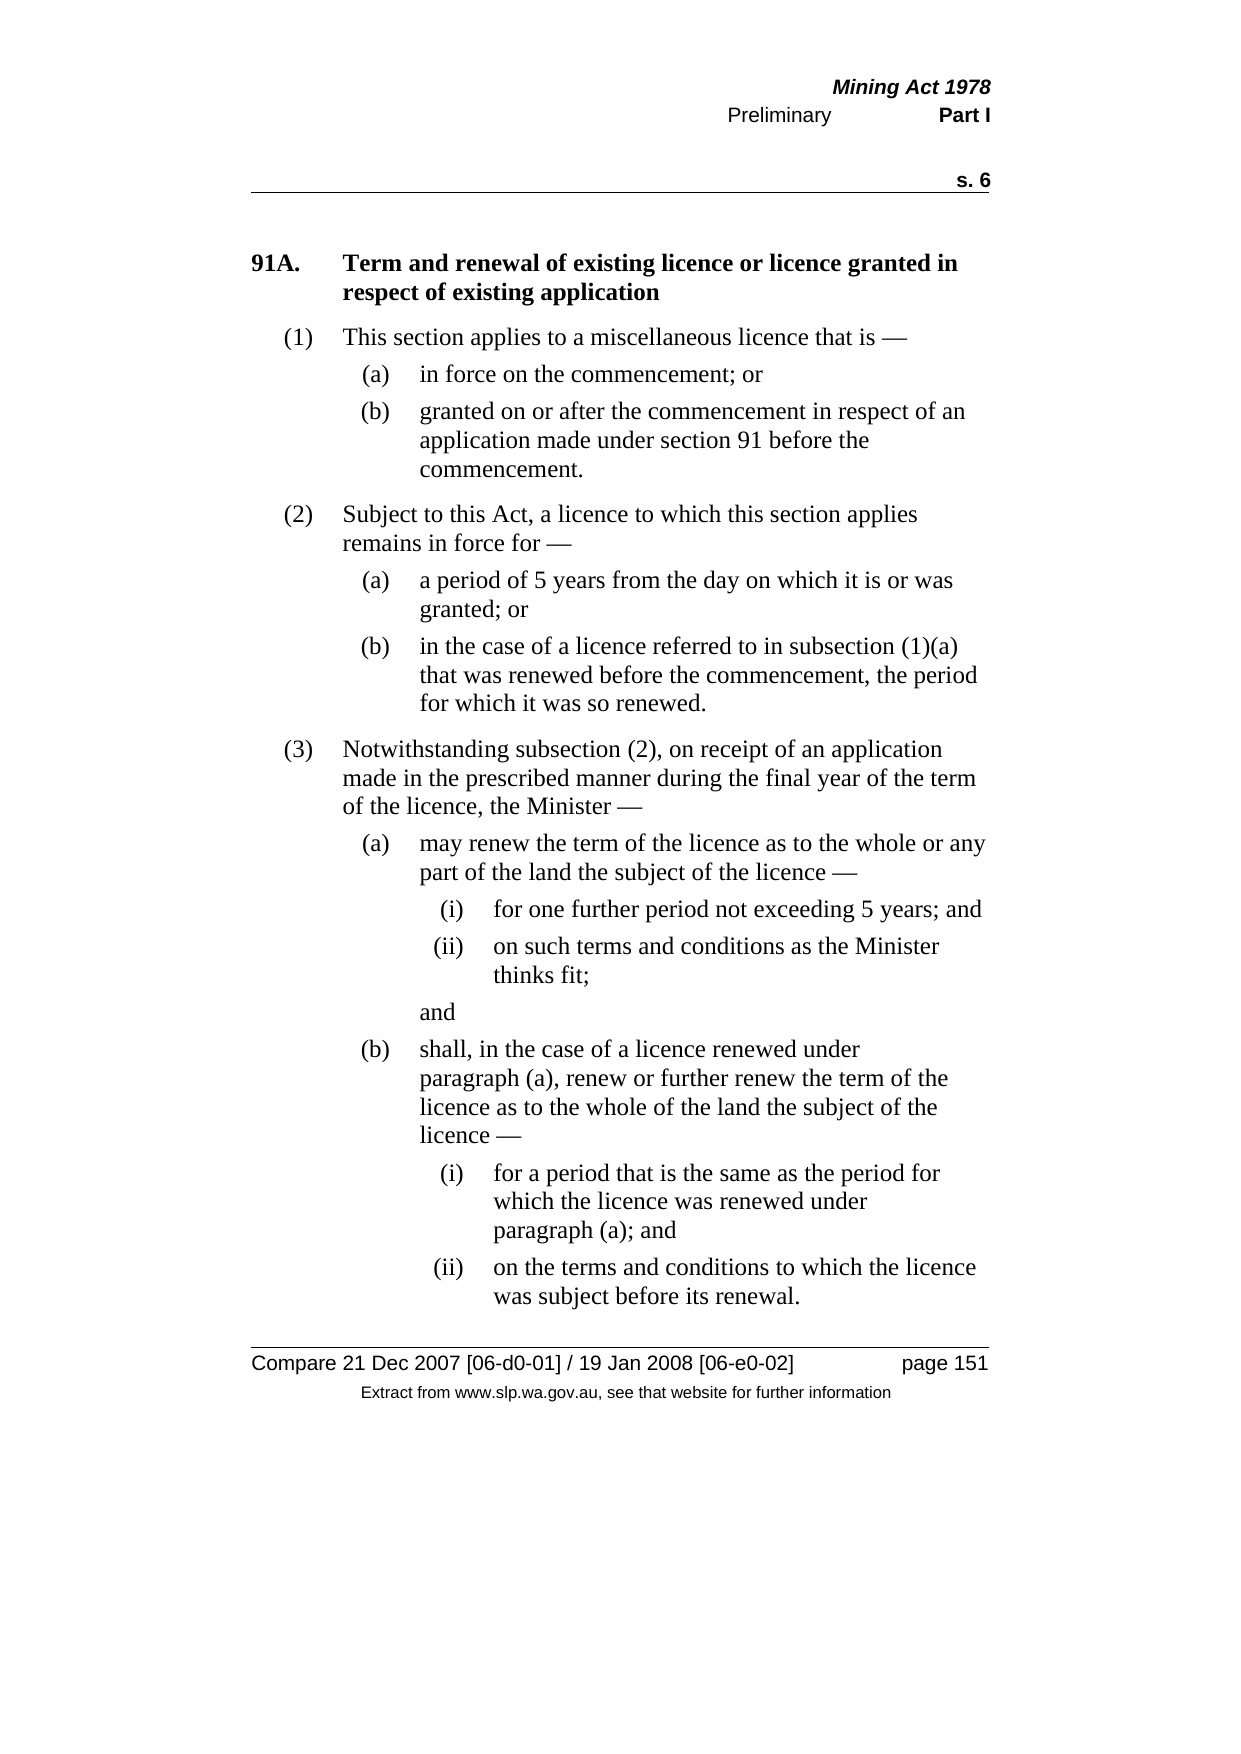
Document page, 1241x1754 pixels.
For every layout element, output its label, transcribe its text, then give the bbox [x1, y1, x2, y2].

text and [251, 997, 989, 1026]
text (1) This section applies to a miscellaneous licence that is — [251, 322, 989, 351]
text (i) for a period that is the same as the period for which the licence was renewed under paragraph (a); and [251, 1158, 989, 1244]
text (a) in force on the commencement; or [251, 359, 989, 388]
text (i) for one further period not exceeding 5 years; and [251, 894, 989, 923]
text (ii) on the terms and conditions to which the licence was subject before its renewal. [251, 1252, 989, 1310]
text (b) in the case of a licence referred to in subsection (1)(a) that was renewed before the commencement, the period for which it was so renewed. [251, 631, 989, 717]
text (a) may renew the term of the licence as to the whole or any part of the land the subject of the licence — [251, 828, 989, 886]
subtitle 91A. Term and renewal of existing licence or licence granted in respect of existing application [251, 248, 989, 306]
text (2) Subject to this Act, a licence to which this section applies remains in force for — [251, 499, 989, 557]
text (a) a period of 5 years from the day on which it is or was granted; or [251, 565, 989, 623]
text (b) shall, in the case of a licence renewed under paragraph (a), renew or further renew the term of the licence as to the whole of the land the subject of the licence — [251, 1034, 989, 1149]
text (ii) on such terms and conditions as the Minister thinks fit; [251, 931, 989, 989]
text (b) granted on or after the commencement in respect of an application made under section 91 before the commencement. [251, 396, 989, 483]
text (3) Notwithstanding subsection (2), on receipt of an application made in the prescribed manner during the final year of the term of the licence, the Minister — [251, 734, 989, 820]
